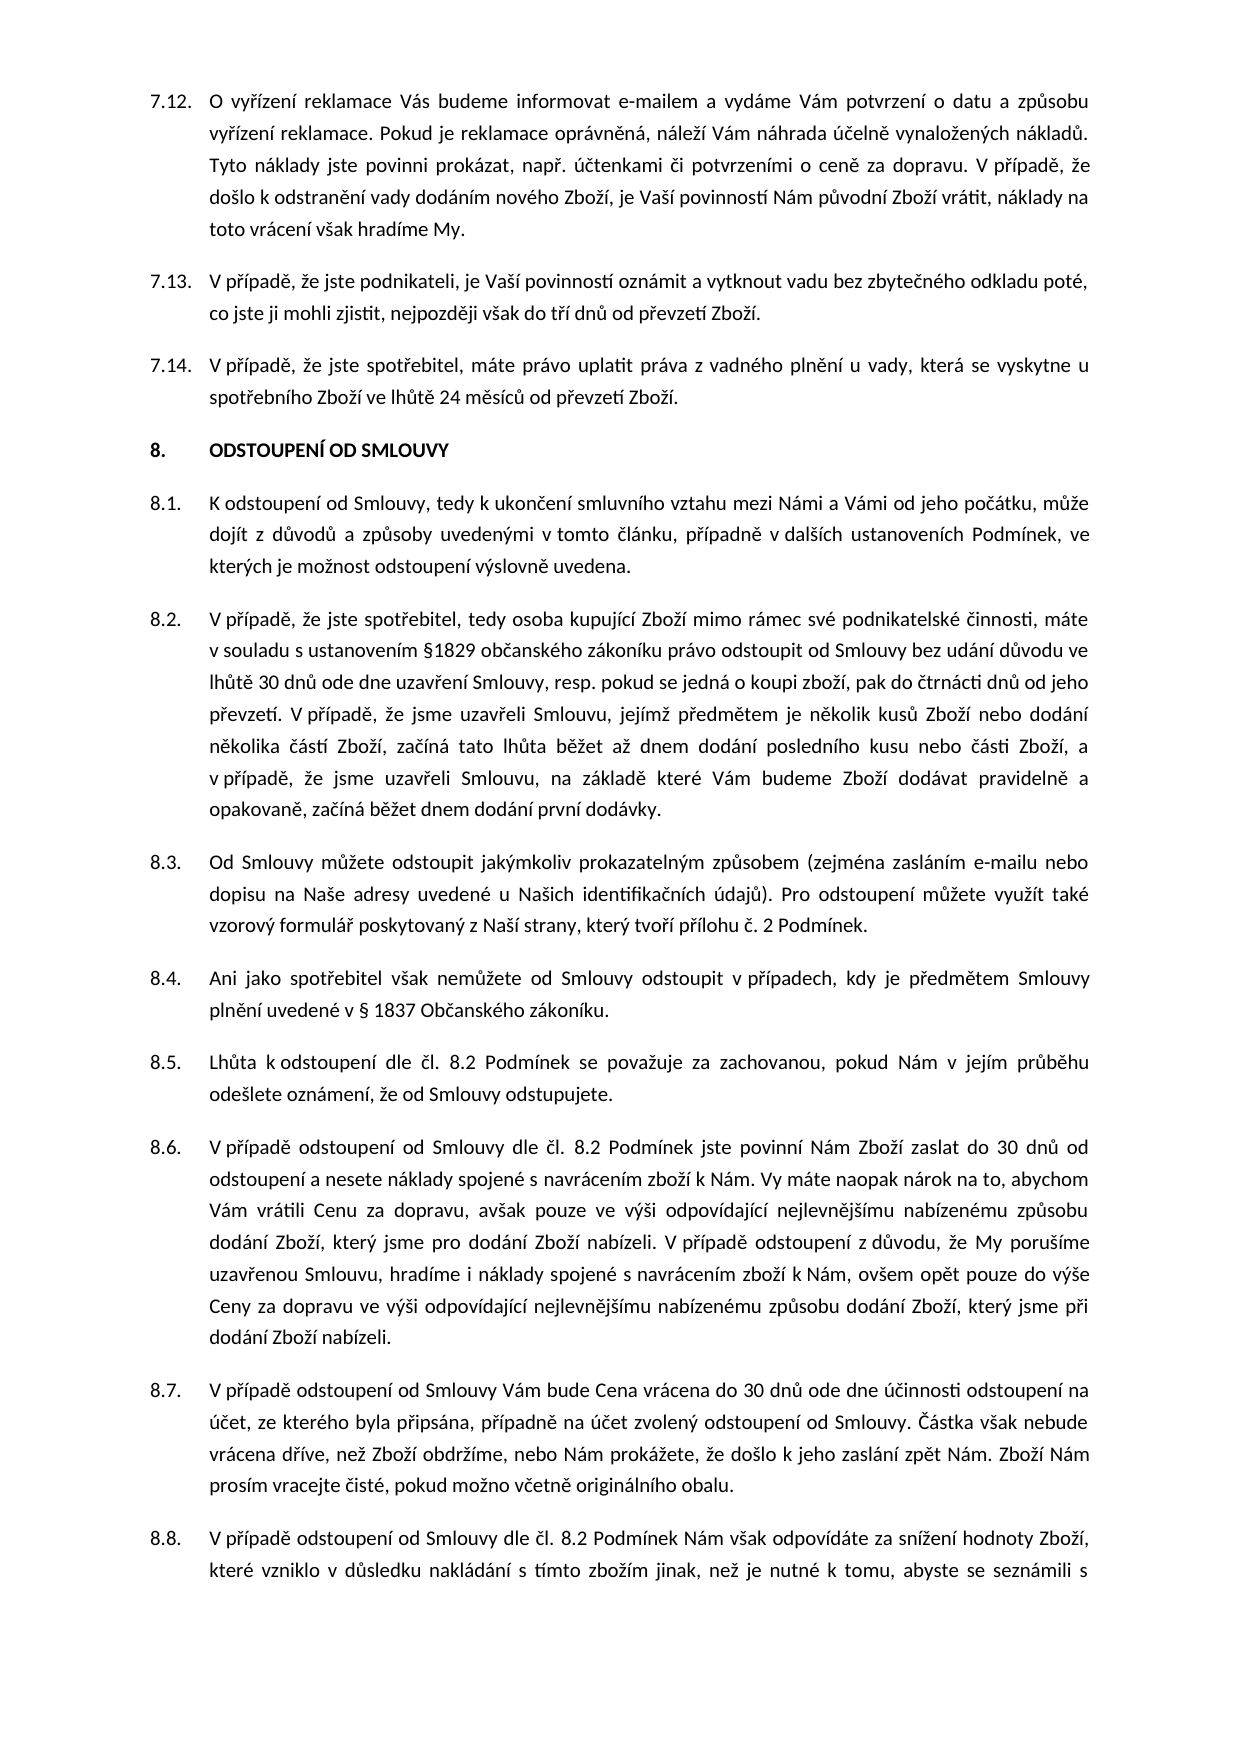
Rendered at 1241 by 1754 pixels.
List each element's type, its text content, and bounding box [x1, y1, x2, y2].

list odstoupení od smlouvy [150, 437, 1090, 462]
list O vyřízení reklamace Vás budeme informovat e-mailem a vydáme Vám potvrzení o datu a způsobu vyřízení reklamace. Pokud je reklamace oprávněná, náleží Vám náhrada účelně vynaložených nákladů. Tyto náklady jste povinni prokázat, např. účtenkami či potvrzeními o ceně za dopravu. V případě, že došlo k odstranění vady dodáním nového Zboží, je Vaší povinností Nám původní Zboží vrátit, náklady na toto vrácení však hradíme My. [150, 89, 1090, 241]
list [150, 1525, 1090, 1582]
list K odstoupení od Smlouvy, tedy k ukončení smluvního vztahu mezi Námi a Vámi od jeho počátku, může dojít z důvodů a způsoby uvedenými v tomto článku, případně v dalších ustanoveních Podmínek, ve kterých je možnost odstoupení výslovně uvedena. [150, 490, 1090, 579]
list V případě, že jste spotřebitel, tedy osoba kupující Zboží mimo rámec své podnikatelské činnosti, máte v souladu s ustanovením §1829 občanského zákoníku právo odstoupit od Smlouvy bez udání důvodu ve lhůtě 30 dnů ode dne uzavření Smlouvy, resp. pokud se jedná o koupi zboží, pak do čtrnácti dnů od jeho převzetí. V případě, že jsme uzavřeli Smlouvu, jejímž předmětem je několik kusů Zboží nebo dodání několika částí Zboží, začíná tato lhůta běžet až dnem dodání posledního kusu nebo části Zboží, a v případě, že jsme uzavřeli Smlouvu, na základě které Vám budeme Zboží dodávat pravidelně a opakovaně, začíná běžet dnem dodání první dodávky. [150, 606, 1090, 822]
list V případě odstoupení od Smlouvy Vám bude Cena vrácena do 30 dnů ode dne účinnosti odstoupení na účet, ze kterého byla připsána, případně na účet zvolený odstoupení od Smlouvy. Částka však nebude vrácena dříve, než Zboží obdržíme, nebo Nám prokážete, že došlo k jeho zaslání zpět Nám. Zboží Nám prosím vracejte čisté, pokud možno včetně originálního obalu. [150, 1377, 1090, 1498]
list Ani jako spotřebitel však nemůžete od Smlouvy odstoupit v případech, kdy je předmětem Smlouvy plnění uvedené v § 1837 Občanského zákoníku. [150, 965, 1090, 1022]
list V případě, že jste podnikateli, je Vaší povinností oznámit a vytknout vadu bez zbytečného odkladu poté, co jste ji mohli zjistit, nejpozději však do tří dnů od převzetí Zboží. [150, 268, 1090, 326]
list V případě, že jste spotřebitel, máte právo uplatit práva z vadného plnění u vady, která se vyskytne u spotřebního Zboží ve lhůtě 24 měsíců od převzetí Zboží. [150, 353, 1090, 410]
list Od Smlouvy můžete odstoupit jakýmkoliv prokazatelným způsobem (zejména zasláním e-mailu nebo dopisu na Naše adresy uvedené u Našich identifikačních údajů). Pro odstoupení můžete využít také vzorový formulář poskytovaný z Naší strany, který tvoří přílohu č. 2 Podmínek. [150, 849, 1090, 938]
